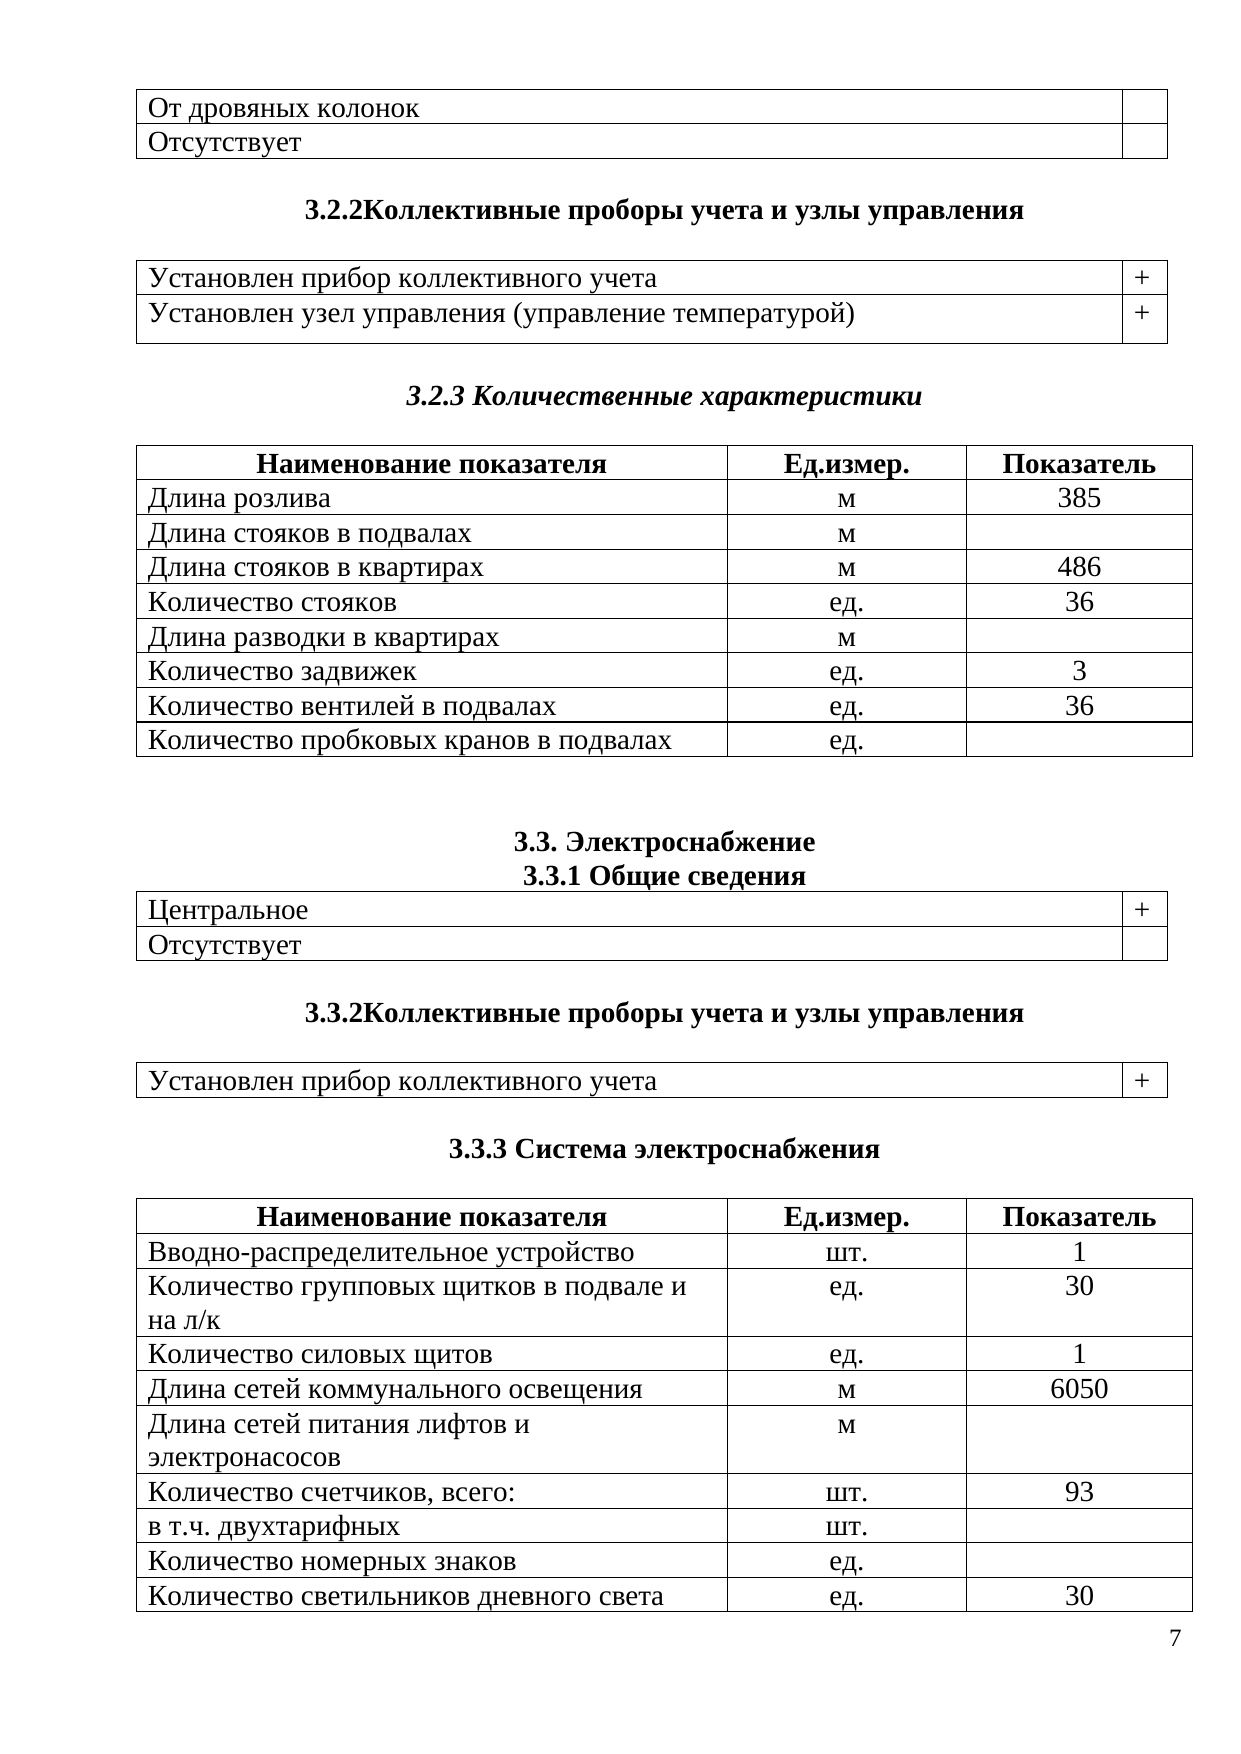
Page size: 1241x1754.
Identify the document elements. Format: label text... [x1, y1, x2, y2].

text 3.2.2Коллективные проборы учета и узлы управления [148, 192, 1181, 226]
text 3.3. Электроснабжение [148, 824, 1181, 858]
table_cell  [1123, 124, 1167, 158]
table_header Центральное [137, 892, 1122, 926]
table_cell 1 [967, 1337, 1192, 1370]
table_cell [967, 515, 1192, 548]
table_cell [967, 1543, 1192, 1577]
text 3.3.3 Система электроснабжения [148, 1131, 1181, 1165]
table_cell ед. [728, 653, 966, 687]
table_cell 1 [967, 1234, 1192, 1267]
table_cell м [728, 550, 966, 583]
table_cell Количество стояков [137, 584, 727, 618]
table_cell ед. [728, 723, 966, 756]
table_cell Количество групповых щитков в подвале и на л/к [137, 1269, 727, 1336]
table_cell От дровяных колонок [137, 90, 1122, 123]
table_cell Длина сетей питания лифтов и электронасосов [137, 1406, 727, 1473]
table_cell Отсутствует [137, 927, 1122, 960]
table_cell Количество задвижек [137, 653, 727, 687]
table_cell Длина разводки в квартирах [137, 619, 727, 652]
table_cell [967, 723, 1192, 756]
table_cell ед. [728, 1578, 966, 1611]
table_cell Количество пробковых кранов в подвалах [137, 723, 727, 756]
table_cell Количество вентилей в подвалах [137, 688, 727, 721]
table_header Показатель [967, 446, 1192, 479]
table_cell [967, 1406, 1192, 1473]
table_header + [1123, 892, 1167, 926]
table_cell 30 [967, 1269, 1192, 1336]
table_cell м [728, 480, 966, 514]
table_cell ед. [728, 1543, 966, 1577]
table_cell в т.ч. двухтарифных [137, 1509, 727, 1542]
table_cell [967, 1509, 1192, 1542]
table_cell ед. [728, 1337, 966, 1370]
text 3.3.2Коллективные проборы учета и узлы управления [148, 995, 1181, 1028]
table_header Установлен прибор коллективного учета [137, 261, 1122, 294]
table_cell 6050 [967, 1371, 1192, 1405]
table_cell ед. [728, 1269, 966, 1336]
table_cell Количество счетчиков, всего: [137, 1474, 727, 1507]
table_cell [967, 619, 1192, 652]
table_cell  [1123, 927, 1167, 960]
table_header + [1123, 261, 1167, 294]
table_cell Длина стояков в подвалах [137, 515, 727, 548]
table_cell м [728, 515, 966, 548]
table_cell Вводно-распределительное устройство [137, 1234, 727, 1267]
table_cell 36 [967, 584, 1192, 618]
table_header + [1123, 1063, 1167, 1097]
text 3.3.1 Общие сведения [148, 858, 1181, 891]
table_cell  [1123, 90, 1167, 123]
table_cell 385 [967, 480, 1192, 514]
table_cell 486 [967, 550, 1192, 583]
table_cell м [728, 1406, 966, 1473]
table_cell шт. [728, 1474, 966, 1507]
table_header Наименование показателя [137, 1199, 727, 1233]
table_cell 30 [967, 1578, 1192, 1611]
table_cell шт. [728, 1234, 966, 1267]
table_header Ед.измер. [728, 446, 966, 479]
table_cell 3 [967, 653, 1192, 687]
table_header Показатель [967, 1199, 1192, 1233]
table_cell м [728, 1371, 966, 1405]
table_cell ед. [728, 688, 966, 721]
table_cell 93 [967, 1474, 1192, 1507]
table_header Наименование показателя [137, 446, 727, 479]
table_cell м [728, 619, 966, 652]
table_cell Количество номерных знаков [137, 1543, 727, 1577]
table_cell + [1123, 295, 1167, 343]
table_cell ед. [728, 584, 966, 618]
text 3.2.3 Количественные характеристики [148, 378, 1181, 411]
table_cell Длина розлива [137, 480, 727, 514]
table_cell Установлен узел управления (управление температурой) [137, 295, 1122, 343]
table_cell Отсутствует [137, 124, 1122, 158]
table_header Установлен прибор коллективного учета [137, 1063, 1122, 1097]
table_cell Длина сетей коммунального освещения [137, 1371, 727, 1405]
table_cell Количество светильников дневного света [137, 1578, 727, 1611]
table_cell 36 [967, 688, 1192, 721]
table_header Ед.измер. [728, 1199, 966, 1233]
table_cell шт. [728, 1509, 966, 1542]
table_cell Количество силовых щитов [137, 1337, 727, 1370]
table_cell Длина стояков в квартирах [137, 550, 727, 583]
